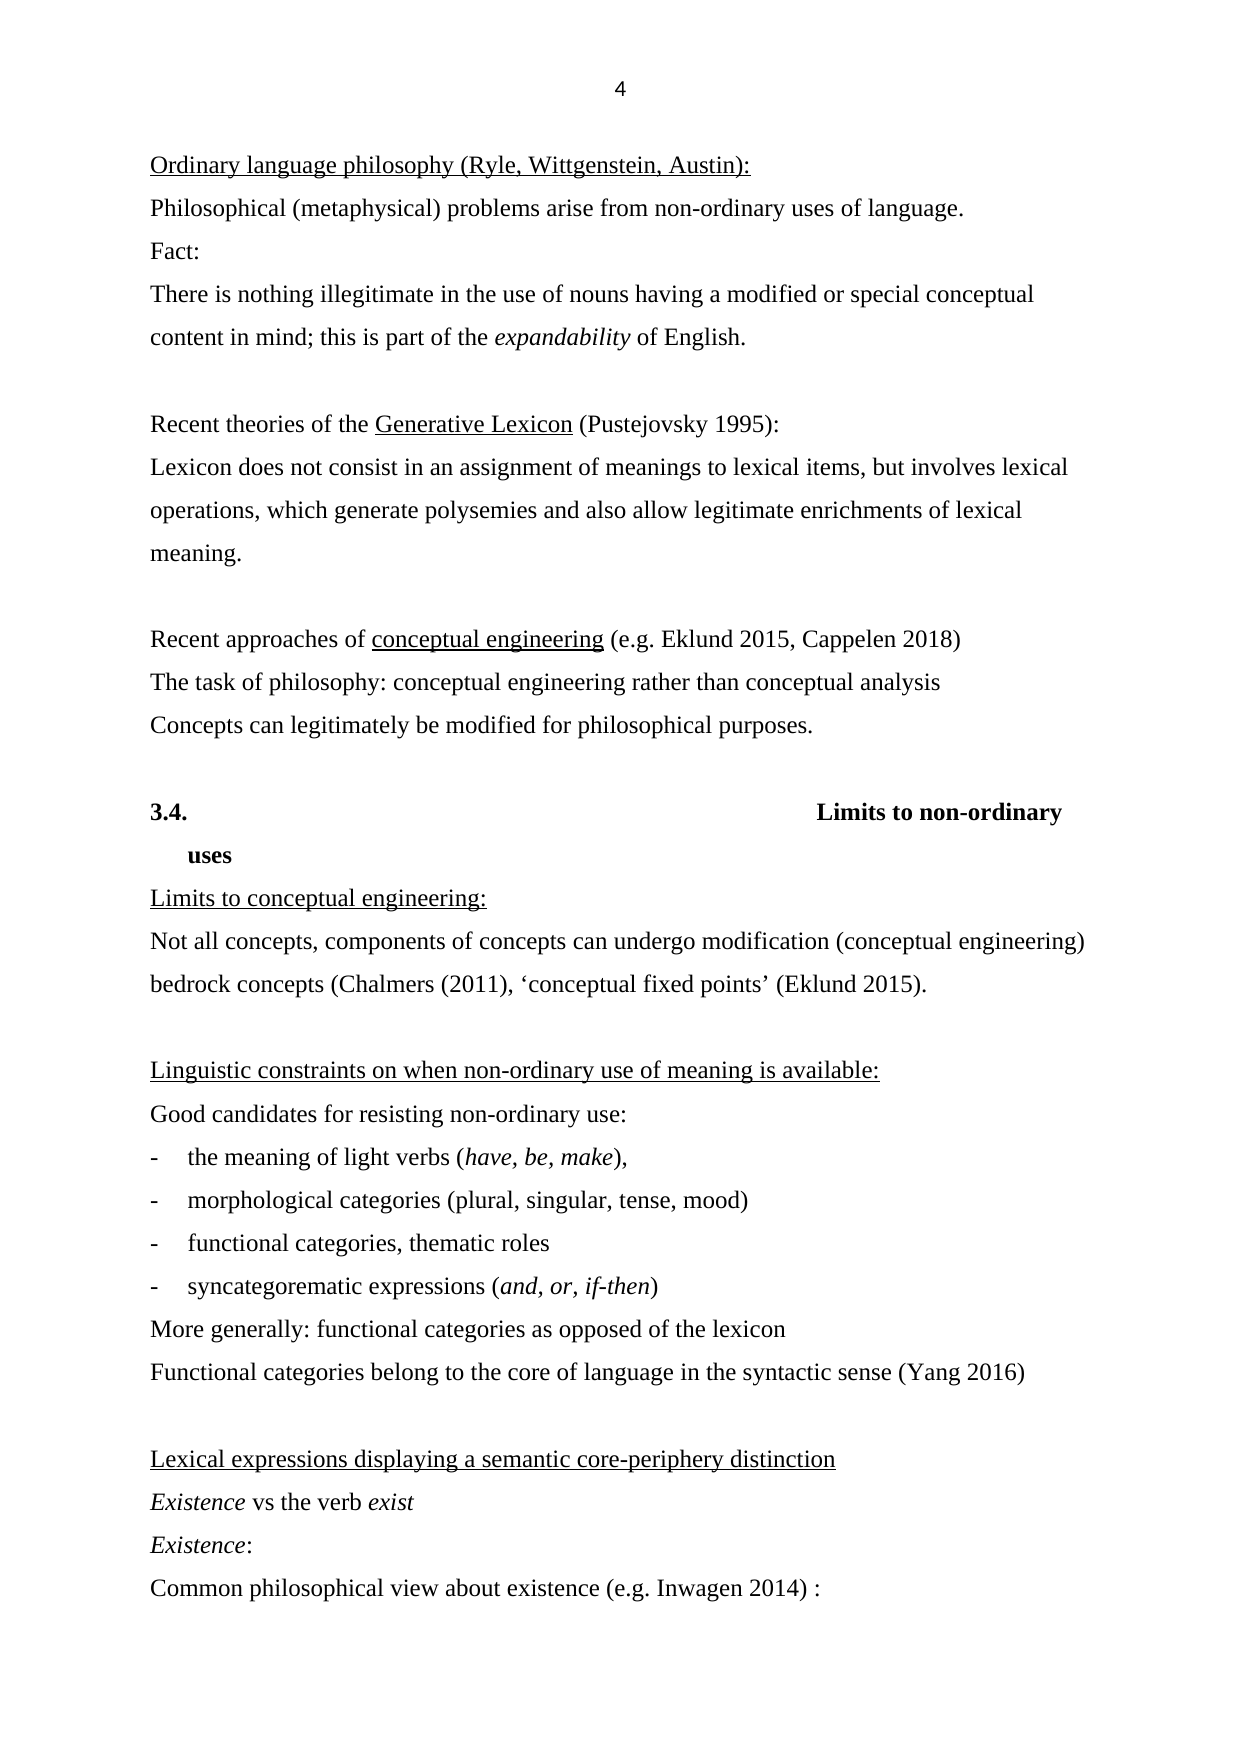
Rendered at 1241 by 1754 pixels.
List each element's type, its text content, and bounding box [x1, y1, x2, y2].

text Common philosophical view about existence (e.g. Inwagen 2014) : [150, 1573, 1090, 1602]
text Recent approaches of conceptual engineering (e.g. Eklund 2015, Cappelen 2018) [150, 624, 1090, 653]
text More generally: functional categories as opposed of the lexicon [150, 1314, 1090, 1343]
text Existence vs the verb exist [150, 1487, 1090, 1516]
text Existence: [150, 1530, 1090, 1559]
text Lexicon does not consist in an assignment of meanings to lexical items, but involves lexical operations, which generate polysemies and also allow legitimate enrichments of lexical meaning. [150, 452, 1090, 567]
text Ordinary language philosophy (Ryle, Wittgenstein, Austin): [150, 150, 1090, 179]
text Philosophical (metaphysical) problems arise from non-ordinary uses of language. [150, 193, 1090, 222]
text There is nothing illegitimate in the use of nouns having a modified or special conceptual content in mind; this is part of the expandability of English. [150, 279, 1090, 351]
list morphological categories (plural, singular, tense, mood) [150, 1185, 1090, 1214]
list functional categories, thematic roles [150, 1228, 1090, 1257]
text bedrock concepts (Chalmers (2011), ‘conceptual fixed points’ (Eklund 2015). [150, 969, 1090, 998]
text Lexical expressions displaying a semantic core-periphery distinction [150, 1444, 1090, 1472]
text Limits to conceptual engineering: [150, 883, 1090, 912]
list syncategorematic expressions (and, or, if-then) [150, 1271, 1090, 1300]
text Good candidates for resisting non-ordinary use: [150, 1099, 1090, 1127]
text Fact: [150, 236, 1090, 265]
text The task of philosophy: conceptual engineering rather than conceptual analysis [150, 667, 1090, 696]
list the meaning of light verbs (have, be, make), [150, 1142, 1090, 1171]
list Limits to non-ordinary uses [150, 797, 1090, 869]
text Linguistic constraints on when non-ordinary use of meaning is available: [150, 1056, 1090, 1084]
text Concepts can legitimately be modified for philosophical purposes. [150, 711, 1090, 739]
text Functional categories belong to the core of language in the syntactic sense (Yang 2016) [150, 1357, 1090, 1386]
text Recent theories of the Generative Lexicon (Pustejovsky 1995): [150, 409, 1090, 437]
text Not all concepts, components of concepts can undergo modification (conceptual engineering) [150, 926, 1090, 955]
